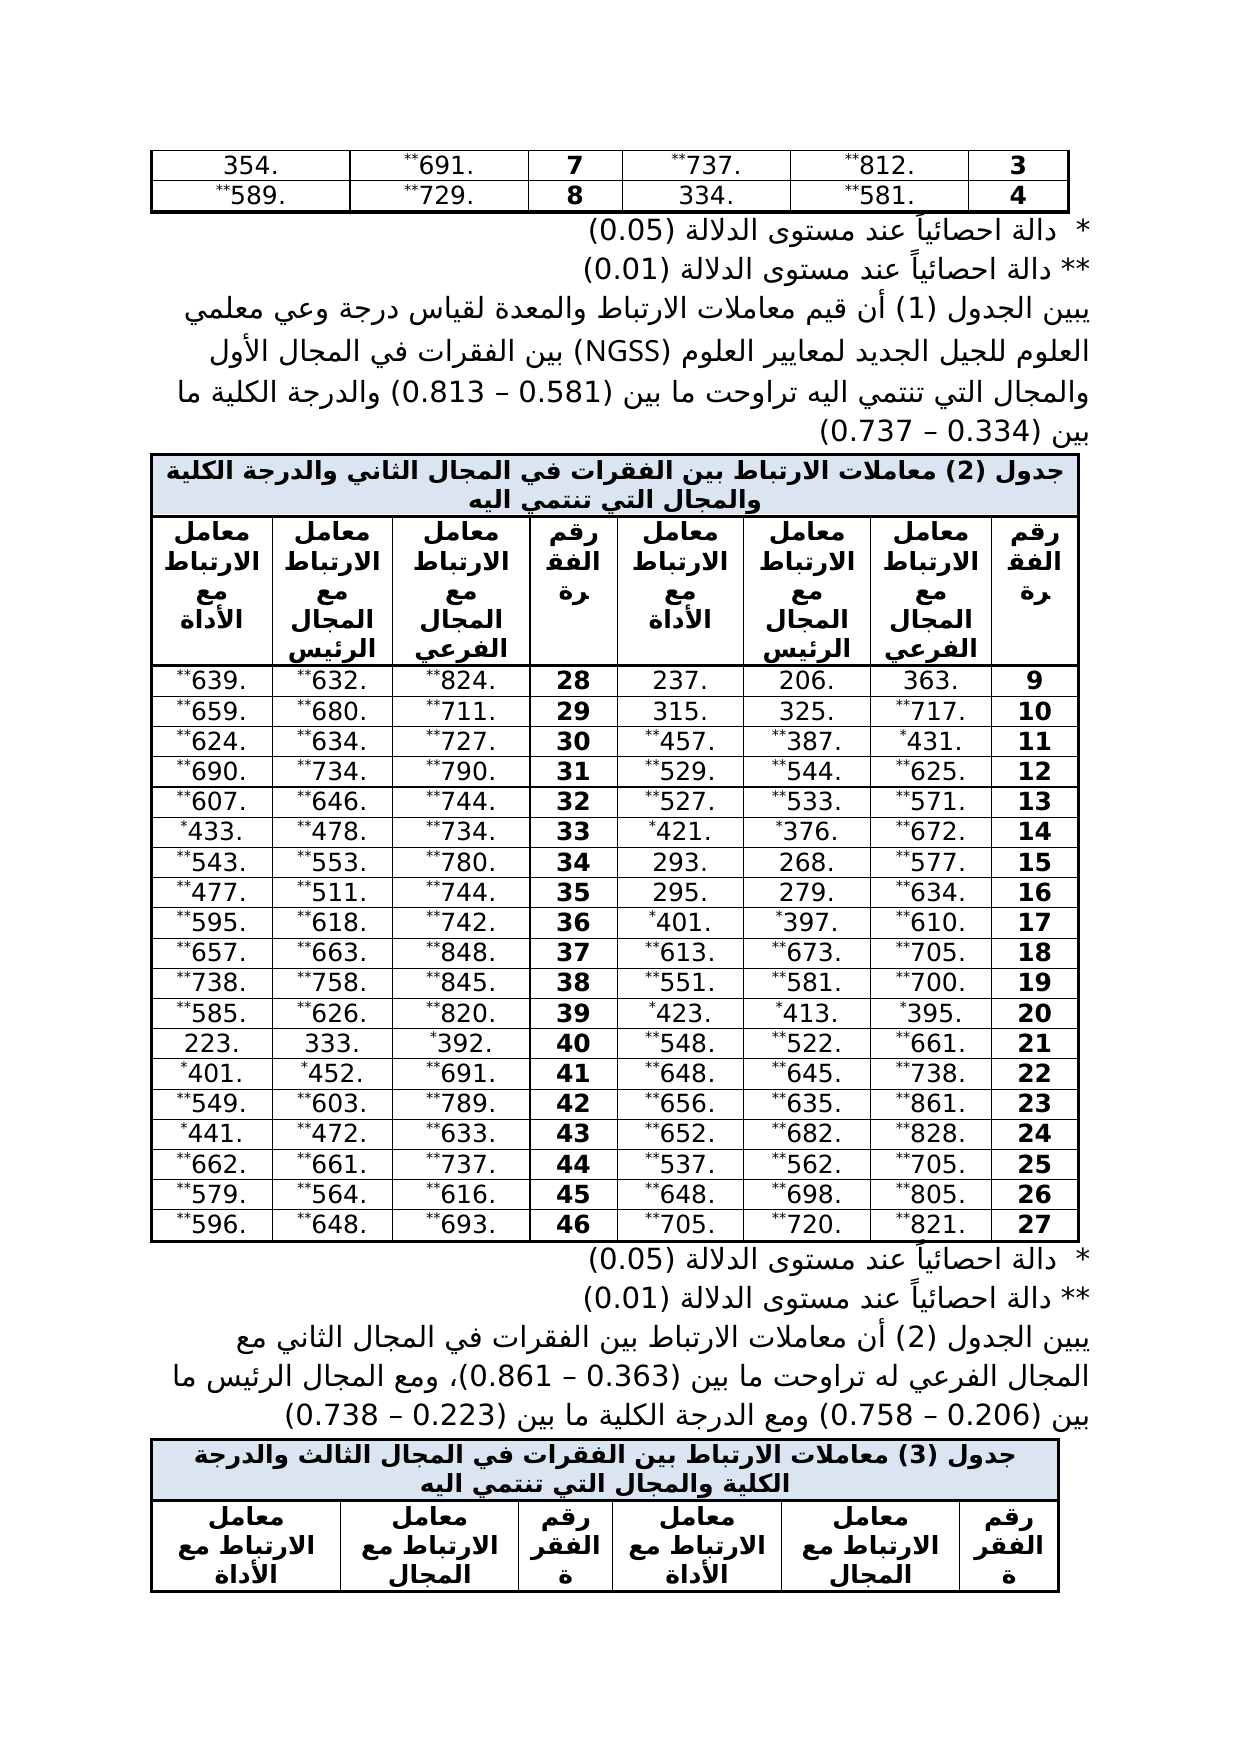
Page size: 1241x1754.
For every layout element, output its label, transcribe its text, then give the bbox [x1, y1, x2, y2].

table_cell 14 [992, 818, 1077, 847]
table_cell .334 [623, 181, 790, 210]
table_cell .646** [273, 788, 392, 817]
table_cell .571** [871, 788, 991, 817]
table_cell .645** [744, 1059, 870, 1088]
table_cell .648** [273, 1210, 392, 1239]
table_cell .553** [273, 848, 392, 877]
table_cell .333 [273, 1029, 392, 1058]
table_cell .821** [871, 1210, 991, 1239]
table_cell .544** [744, 757, 870, 786]
table_cell .392* [393, 1029, 529, 1058]
table_cell .585** [153, 999, 272, 1028]
table_cell 18 [992, 939, 1077, 968]
table_cell معامل الارتباط مع المجال الرئيس [744, 518, 870, 663]
table_cell 45 [531, 1180, 617, 1209]
table_cell .237 [618, 667, 743, 696]
table_cell .607** [153, 788, 272, 817]
table_cell 37 [531, 939, 617, 968]
table_cell 7 [529, 151, 622, 180]
table_cell .610** [871, 908, 991, 937]
table_cell .564** [273, 1180, 392, 1209]
table_cell 9 [992, 667, 1077, 696]
text ** دالة احصائياً عند مستوى الدلالة (0.01) [150, 1282, 1090, 1316]
table_cell .293 [618, 848, 743, 877]
table_cell .579** [153, 1180, 272, 1209]
table_cell معامل الارتباط مع الأداة [153, 518, 272, 663]
table_cell .315 [618, 697, 743, 726]
table_cell .734** [393, 818, 529, 847]
table_cell 46 [531, 1210, 617, 1239]
table_cell .413* [744, 999, 870, 1028]
table_cell .734** [273, 757, 392, 786]
table_cell .395* [871, 999, 991, 1028]
table_cell .354 [153, 151, 349, 180]
table_cell 33 [531, 818, 617, 847]
table_cell 24 [992, 1120, 1077, 1149]
table_cell .657** [153, 939, 272, 968]
table_cell .618** [273, 908, 392, 937]
table_cell .543** [153, 848, 272, 877]
table_cell 22 [992, 1059, 1077, 1088]
table_cell معامل الارتباط مع المجال الرئيس [273, 518, 392, 663]
table_cell 23 [992, 1090, 1077, 1119]
table_cell .700** [871, 969, 991, 998]
table_cell 30 [531, 727, 617, 756]
table_cell 26 [992, 1180, 1077, 1209]
table_cell .295 [618, 878, 743, 907]
table_cell 13 [992, 788, 1077, 817]
table_cell .705** [618, 1210, 743, 1239]
table_cell .824** [393, 667, 529, 696]
table_cell .648** [618, 1059, 743, 1088]
table_cell .705** [871, 1150, 991, 1179]
table_cell .589** [153, 181, 349, 210]
table_cell .691** [393, 1059, 529, 1088]
table_cell معامل الارتباط مع الأداة [618, 518, 743, 663]
table_cell .737** [623, 151, 790, 180]
table_cell .626** [273, 999, 392, 1028]
table_cell .691** [351, 151, 528, 180]
table_cell .790** [393, 757, 529, 786]
table_cell .661** [273, 1150, 392, 1179]
table_cell .738** [153, 969, 272, 998]
table_cell .478** [273, 818, 392, 847]
table_cell 20 [992, 999, 1077, 1028]
table_cell .433* [153, 818, 272, 847]
table_cell .663** [273, 939, 392, 968]
table_cell .738** [871, 1059, 991, 1088]
table_cell .633** [393, 1120, 529, 1149]
table_cell .537** [618, 1150, 743, 1179]
table_cell .477** [153, 878, 272, 907]
table_cell .780** [393, 848, 529, 877]
table_cell 10 [992, 697, 1077, 726]
table_cell .206 [744, 667, 870, 696]
table_cell معامل الارتباط مع المجال الفرعي [871, 518, 991, 663]
table_cell 29 [531, 697, 617, 726]
table_cell .401* [153, 1059, 272, 1088]
table_cell .548** [618, 1029, 743, 1058]
table_cell .549** [153, 1090, 272, 1119]
table_cell .737** [393, 1150, 529, 1179]
table_cell .551** [618, 969, 743, 998]
table_cell .387** [744, 727, 870, 756]
table_header جدول (2) معاملات الارتباط بين الفقرات في المجال الثاني والدرجة الكلية والمجال التي تنتمي اليه [153, 456, 1077, 514]
table_cell .828** [871, 1120, 991, 1149]
table_cell معامل الارتباط مع الأداة [613, 1502, 781, 1589]
table_cell 27 [992, 1210, 1077, 1239]
table_cell .616** [393, 1180, 529, 1209]
table_cell .727** [393, 727, 529, 756]
table_cell .690** [153, 757, 272, 786]
table_cell .441* [153, 1120, 272, 1149]
table_cell 35 [531, 878, 617, 907]
table_cell 11 [992, 727, 1077, 756]
table_cell 3 [969, 151, 1067, 180]
table_cell 21 [992, 1029, 1077, 1058]
table_cell .581** [791, 181, 968, 210]
table_cell 31 [531, 757, 617, 786]
table_cell 32 [531, 788, 617, 817]
table_cell 38 [531, 969, 617, 998]
table_cell رقم الفقرة [992, 518, 1077, 663]
table_cell .659** [153, 697, 272, 726]
table_cell .279 [744, 878, 870, 907]
table_cell .744** [393, 878, 529, 907]
table_cell 42 [531, 1090, 617, 1119]
table_cell 39 [531, 999, 617, 1028]
table_cell .632** [273, 667, 392, 696]
table_cell .662** [153, 1150, 272, 1179]
table_cell 15 [992, 848, 1077, 877]
table_cell .698** [744, 1180, 870, 1209]
table_cell .639** [153, 667, 272, 696]
table_cell .533** [744, 788, 870, 817]
table_cell .397* [744, 908, 870, 937]
table_cell معامل الارتباط مع المجال الفرعي [393, 518, 529, 663]
table_cell 17 [992, 908, 1077, 937]
table_cell .457** [618, 727, 743, 756]
text ** دالة احصائياً عند مستوى الدلالة (0.01) [150, 252, 1090, 286]
table_cell 43 [531, 1120, 617, 1149]
table_cell .363 [871, 667, 991, 696]
table_cell معامل الارتباط مع الأداة [153, 1502, 340, 1589]
table_cell .711** [393, 697, 529, 726]
table_cell .789** [393, 1090, 529, 1119]
table_cell 4 [969, 181, 1067, 210]
table_cell 8 [529, 181, 622, 210]
table_cell 28 [531, 667, 617, 696]
table_cell رقم الفقرة [519, 1502, 612, 1589]
table_cell .758** [273, 969, 392, 998]
text يبين الجدول (1) أن قيم معاملات الارتباط والمعدة لقياس درجة وعي معلمي العلوم للجيل الجديد لمعايير العلوم (NGSS) بين الفقرات في المجال الأول والمجال التي تنتمي اليه تراوحت ما بين (0.581 – 0.813) والدرجة الكلية ما بين (0.334 – 0.737) [150, 291, 1090, 448]
table_cell .423* [618, 999, 743, 1028]
table_cell .848** [393, 939, 529, 968]
table_cell .268 [744, 848, 870, 877]
table_cell .845** [393, 969, 529, 998]
table_cell .595** [153, 908, 272, 937]
table_cell 25 [992, 1150, 1077, 1179]
text * دالة احصائياً عند مستوى الدلالة (0.05) [150, 1243, 1090, 1277]
table_cell 44 [531, 1150, 617, 1179]
table_cell .635** [744, 1090, 870, 1119]
table_cell .705** [871, 939, 991, 968]
table_cell .812** [791, 151, 968, 180]
table_cell 19 [992, 969, 1077, 998]
table_cell .744** [393, 788, 529, 817]
table_cell .624** [153, 727, 272, 756]
table_cell .452* [273, 1059, 392, 1088]
table_cell .656** [618, 1090, 743, 1119]
table_cell رقم الفقرة [531, 518, 617, 663]
table_cell .648** [618, 1180, 743, 1209]
table_cell .596** [153, 1210, 272, 1239]
table_cell .634** [871, 878, 991, 907]
table_cell .223 [153, 1029, 272, 1058]
table_cell .673** [744, 939, 870, 968]
text * دالة احصائياً عند مستوى الدلالة (0.05) [150, 213, 1090, 247]
table_cell .682** [744, 1120, 870, 1149]
table_cell .742** [393, 908, 529, 937]
table_cell 41 [531, 1059, 617, 1088]
table_cell معامل الارتباط مع المجال [341, 1502, 518, 1589]
table_cell .805** [871, 1180, 991, 1209]
table_cell .376* [744, 818, 870, 847]
table_cell معامل الارتباط مع المجال [782, 1502, 959, 1589]
table_cell .693** [393, 1210, 529, 1239]
text يبين الجدول (2) أن معاملات الارتباط بين الفقرات في المجال الثاني مع المجال الفرعي له تراوحت ما بين (0.363 – 0.861)، ومع المجال الرئيس ما بين (0.206 – 0.758) ومع الدرجة الكلية ما بين (0.223 – 0.738) [150, 1321, 1090, 1432]
table_cell .529** [618, 757, 743, 786]
table_cell 12 [992, 757, 1077, 786]
table_cell .652** [618, 1120, 743, 1149]
table_cell .717** [871, 697, 991, 726]
table_cell 40 [531, 1029, 617, 1058]
table_cell .472** [273, 1120, 392, 1149]
table_cell .720** [744, 1210, 870, 1239]
table_cell .527** [618, 788, 743, 817]
table_cell .522** [744, 1029, 870, 1058]
table_cell .680** [273, 697, 392, 726]
table_cell .603** [273, 1090, 392, 1119]
table_cell .634** [273, 727, 392, 756]
table_cell .729** [351, 181, 528, 210]
table_cell 36 [531, 908, 617, 937]
table_cell 16 [992, 878, 1077, 907]
table_cell .421* [618, 818, 743, 847]
table_cell .325 [744, 697, 870, 726]
table_cell .511** [273, 878, 392, 907]
table_cell .661** [871, 1029, 991, 1058]
table_cell .562** [744, 1150, 870, 1179]
table_cell .820** [393, 999, 529, 1028]
table_cell .625** [871, 757, 991, 786]
table_cell 34 [531, 848, 617, 877]
table_cell .613** [618, 939, 743, 968]
table_header جدول (3) معاملات الارتباط بين الفقرات في المجال الثالث والدرجة الكلية والمجال التي تنتمي اليه [153, 1441, 1057, 1499]
table_cell .861** [871, 1090, 991, 1119]
table_cell .577** [871, 848, 991, 877]
table_cell رقم الفقرة [960, 1502, 1057, 1589]
table_cell .401* [618, 908, 743, 937]
table_cell .431* [871, 727, 991, 756]
table_cell .672** [871, 818, 991, 847]
table_cell .581** [744, 969, 870, 998]
